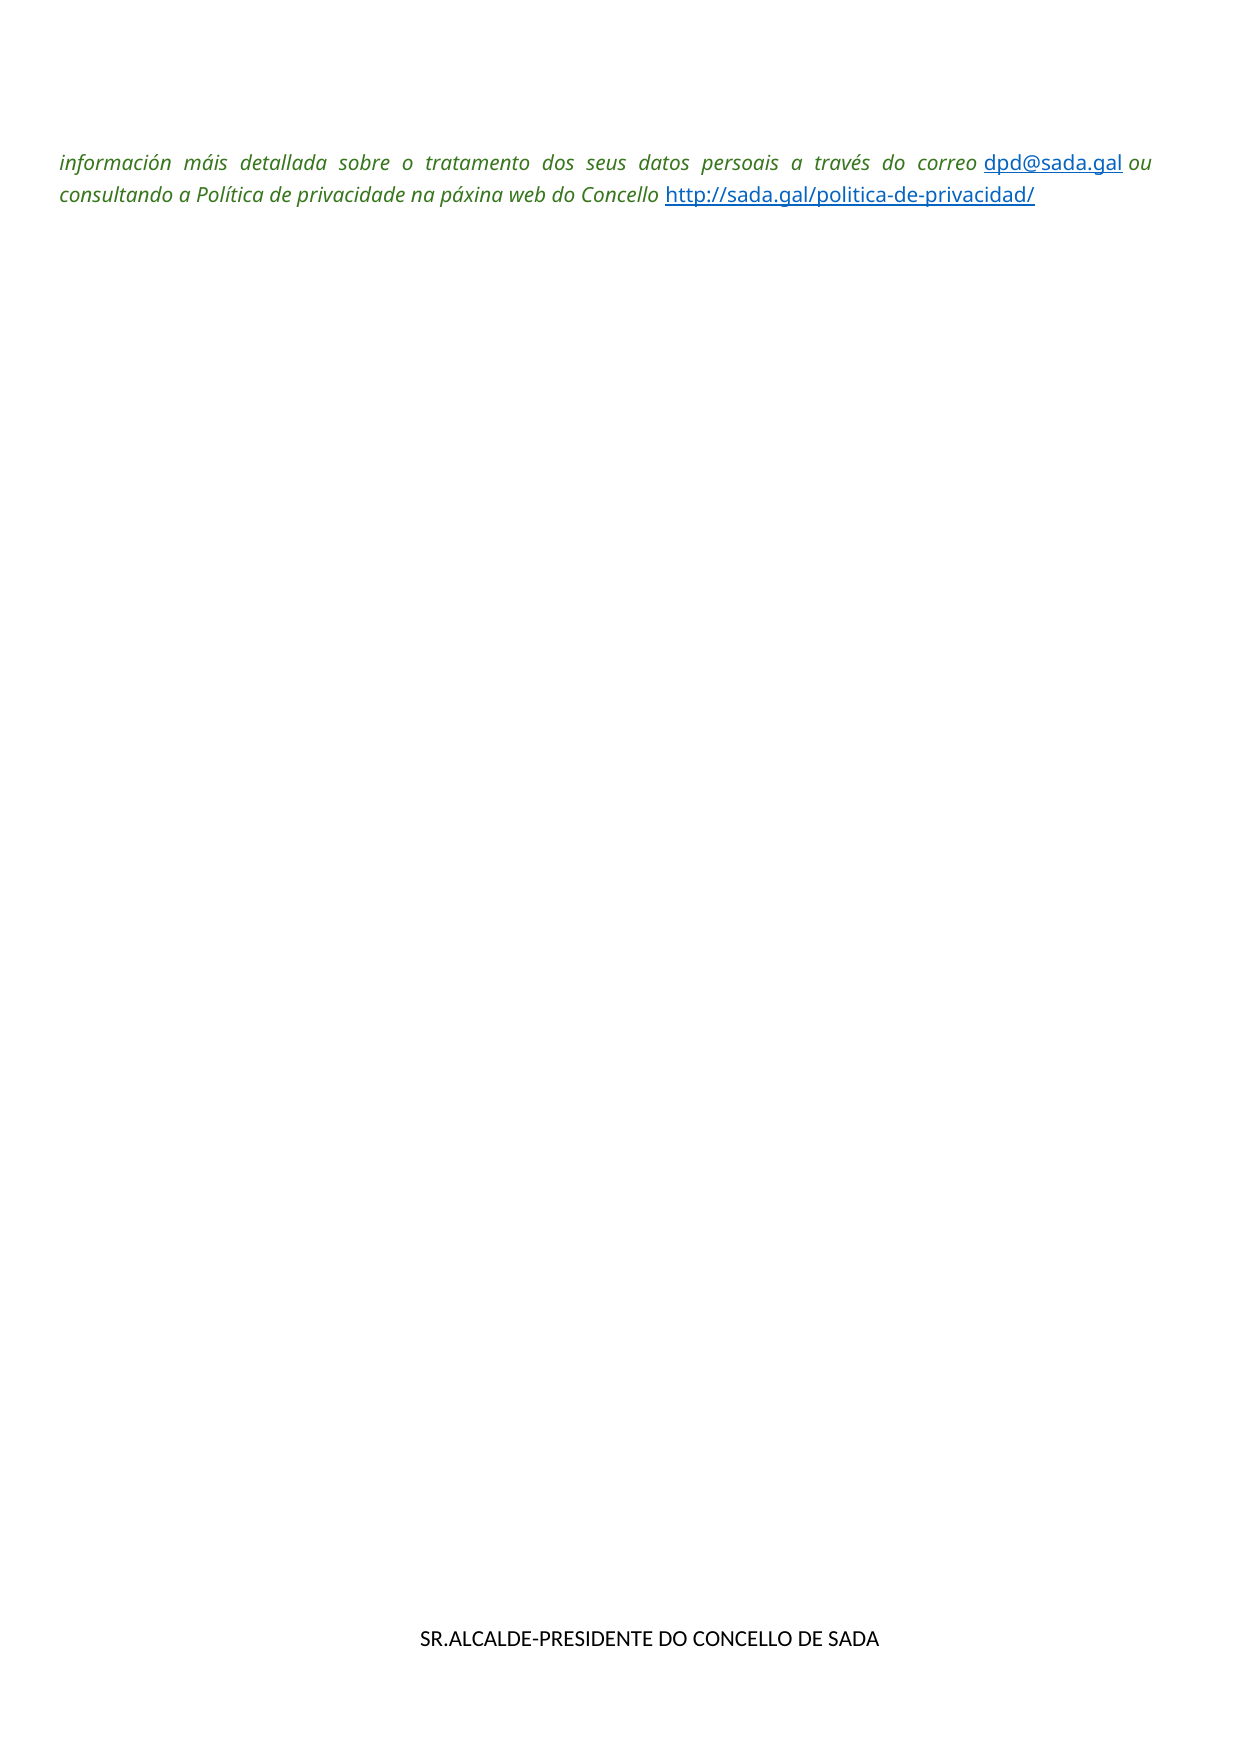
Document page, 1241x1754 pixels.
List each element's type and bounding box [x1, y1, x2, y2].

text [59, 148, 1152, 209]
